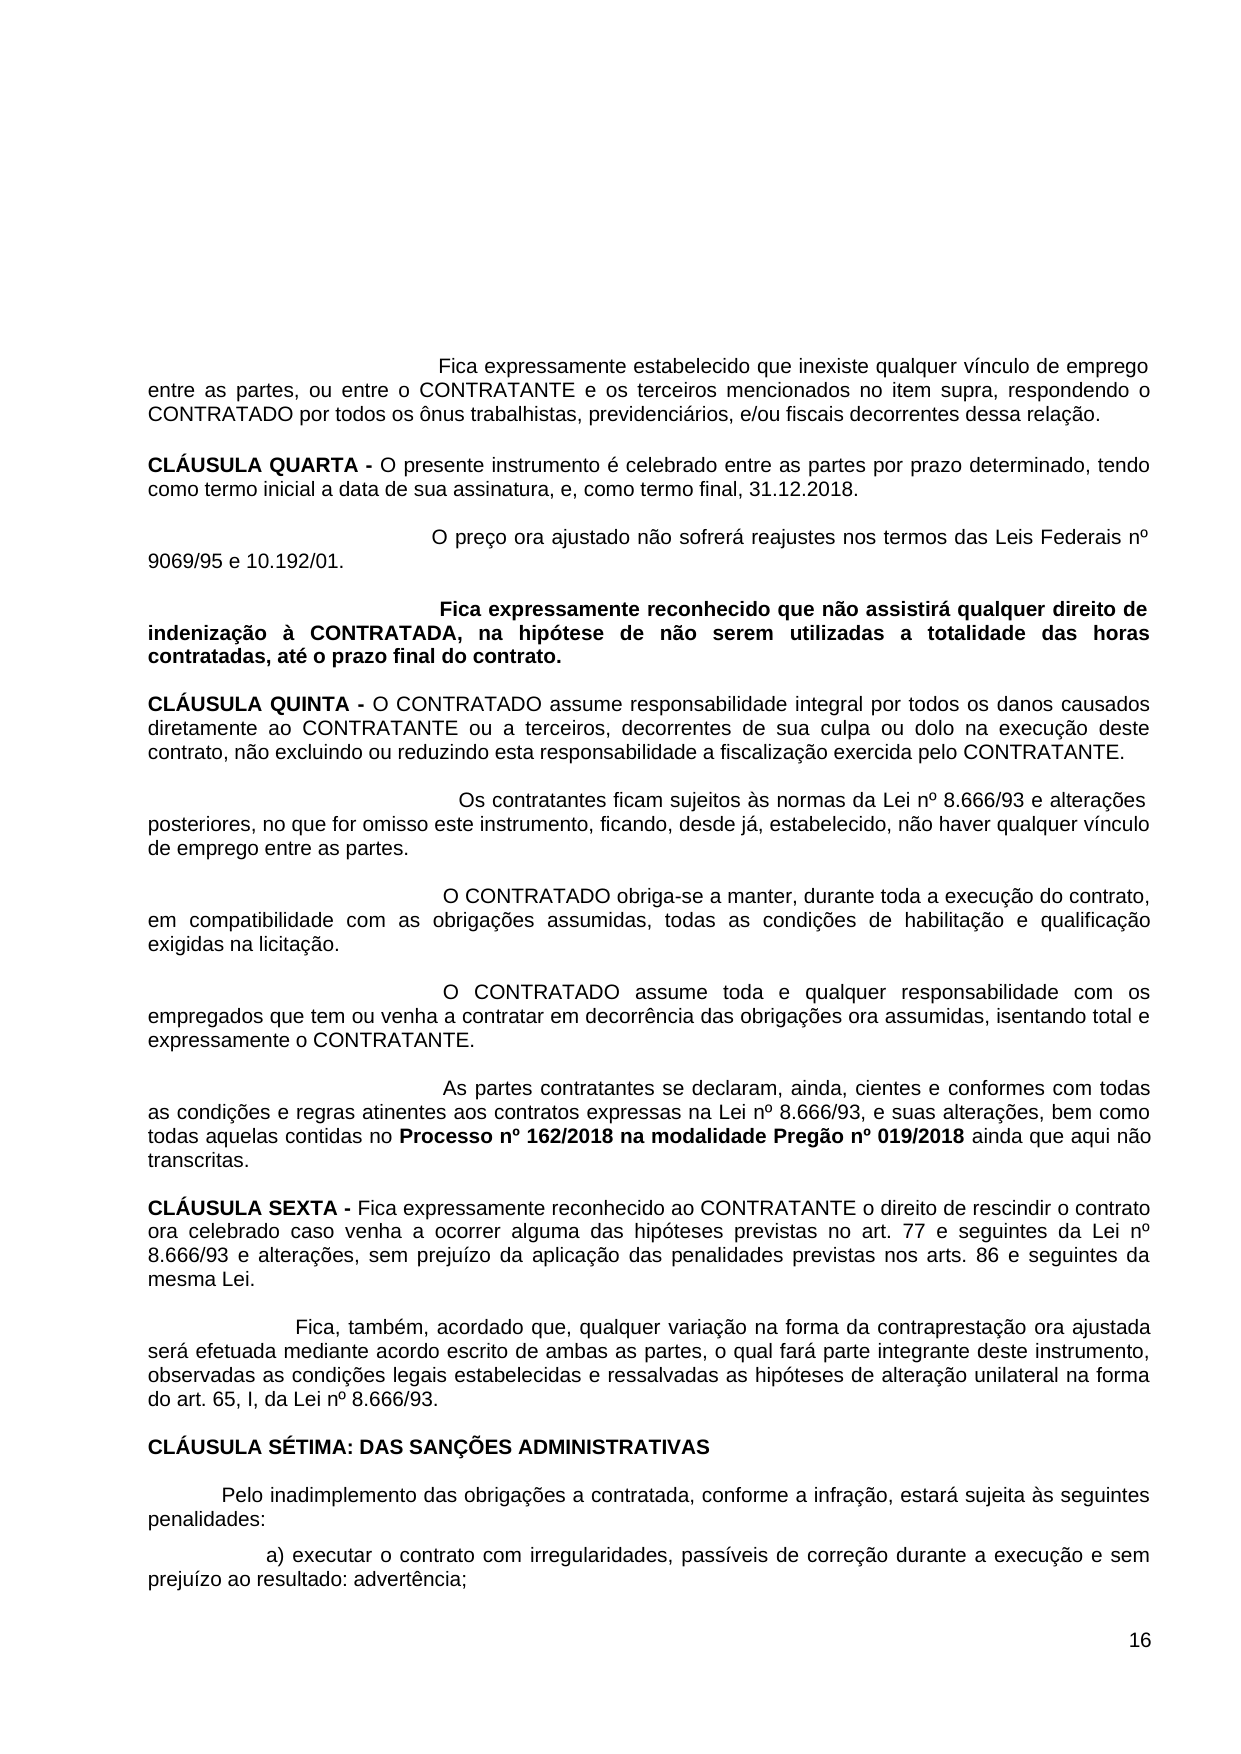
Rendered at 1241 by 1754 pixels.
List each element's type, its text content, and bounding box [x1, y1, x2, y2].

text CLÁUSULA QUARTA - O presente instrumento é celebrado entre as partes por prazo determinado, tendo como termo inicial a data de sua assinatura, e, como termo final, 31.12.2018. [148, 453, 1152, 501]
text O CONTRATADO assume toda e qualquer responsabilidade com os empregados que tem ou venha a contratar em decorrência das obrigações ora assumidas, isentando total e expressamente o CONTRATANTE. [148, 980, 1152, 1052]
text CLÁUSULA QUINTA - O CONTRATADO assume responsabilidade integral por todos os danos causados diretamente ao CONTRATANTE ou a terceiros, decorrentes de sua culpa ou dolo na execução deste contrato, não excluindo ou reduzindo esta responsabilidade a fiscalização exercida pelo CONTRATANTE. [148, 692, 1152, 764]
text Pelo inadimplemento das obrigações a contratada, conforme a infração, estará sujeita às seguintes penalidades: [148, 1483, 1152, 1531]
text CLÁUSULA SEXTA - Fica expressamente reconhecido ao CONTRATANTE o direito de rescindir o contrato ora celebrado caso venha a ocorrer alguma das hipóteses previstas no art. 77 e seguintes da Lei nº 8.666/93 e alterações, sem prejuízo da aplicação das penalidades previstas nos arts. 86 e seguintes da mesma Lei. [148, 1195, 1152, 1291]
text Fica, também, acordado que, qualquer variação na forma da contraprestação ora ajustada será efetuada mediante acordo escrito de ambas as partes, o qual fará parte integrante deste instrumento, observadas as condições legais estabelecidas e ressalvadas as hipóteses de alteração unilateral na forma do art. 65, I, da Lei nº 8.666/93. [148, 1315, 1152, 1411]
text Os contratantes ficam sujeitos às normas da Lei nº 8.666/93 e alterações posteriores, no que for omisso este instrumento, ficando, desde já, estabelecido, não haver qualquer vínculo de emprego entre as partes. [148, 788, 1152, 860]
text CLÁUSULA SÉTIMA: DAS SANÇÕES ADMINISTRATIVAS [148, 1435, 1152, 1459]
text O CONTRATADO obriga-se a manter, durante toda a execução do contrato, em compatibilidade com as obrigações assumidas, todas as condições de habilitação e qualificação exigidas na licitação. [148, 884, 1152, 956]
text O preço ora ajustado não sofrerá reajustes nos termos das Leis Federais nº 9069/95 e 10.192/01. [148, 524, 1152, 572]
text a) executar o contrato com irregularidades, passíveis de correção durante a execução e sem prejuízo ao resultado: advertência; [148, 1543, 1152, 1591]
text Fica expressamente estabelecido que inexiste qualquer vínculo de emprego entre as partes, ou entre o CONTRATANTE e os terceiros mencionados no item supra, respondendo o CONTRATADO por todos os ônus trabalhistas, previdenciários, e/ou fiscais decorrentes dessa relação. [148, 354, 1152, 426]
text Fica expressamente reconhecido que não assistirá qualquer direito de indenização à CONTRATADA, na hipótese de não serem utilizadas a totalidade das horas contratadas, até o prazo final do contrato. [148, 596, 1152, 668]
text As partes contratantes se declaram, ainda, cientes e conformes com todas as condições e regras atinentes aos contratos expressas na Lei nº 8.666/93, e suas alterações, bem como todas aquelas contidas no Processo nº 162/2018 na modalidade Pregão nº 019/2018 ainda que aqui não transcritas. [148, 1076, 1152, 1171]
